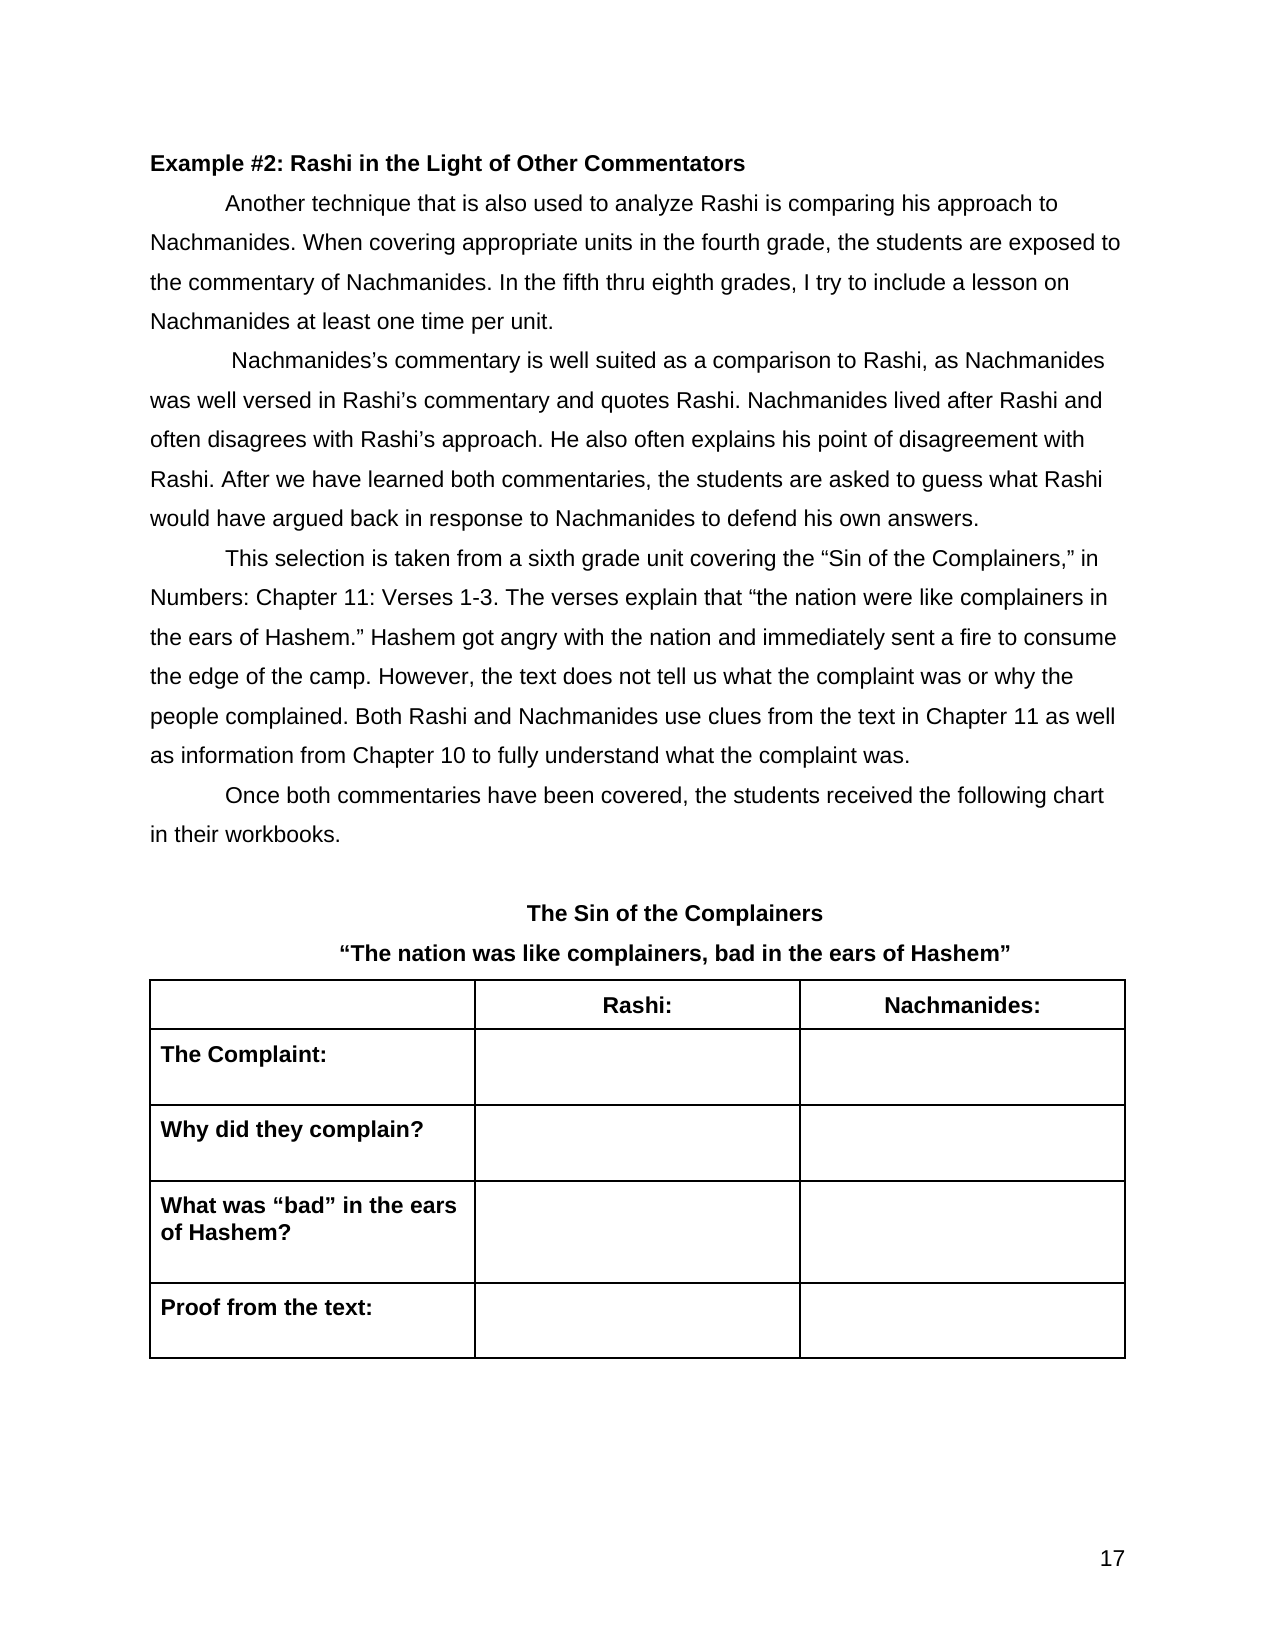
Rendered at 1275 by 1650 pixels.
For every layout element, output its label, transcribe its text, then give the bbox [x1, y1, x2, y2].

table_cell [801, 1030, 1124, 1104]
table_cell Why did they complain? [151, 1106, 474, 1179]
table_cell [801, 1284, 1124, 1357]
table_cell [801, 1182, 1124, 1282]
text Nachmanides’s commentary is well suited as a comparison to Rashi, as Nachmanides was well versed in Rashi’s commentary and quotes Rashi. Nachmanides lived after Rashi and often disagrees with Rashi’s approach. He also often explains his point of disagreement with Rashi. After we have learned both commentaries, the students are asked to guess what Rashi would have argued back in response to Nachmanides to defend his own answers. [150, 347, 1125, 532]
table_cell What was “bad” in the ears of Hashem? [151, 1182, 474, 1282]
table_cell Proof from the text: [151, 1284, 474, 1357]
table_header Nachmanides: [801, 981, 1124, 1028]
table_cell [801, 1106, 1124, 1179]
text The Sin of the Complainers [150, 900, 1125, 926]
table_header Rashi: [476, 981, 799, 1028]
table_cell [476, 1106, 799, 1179]
text “The nation was like complainers, bad in the ears of Hashem” [150, 939, 1125, 966]
table_header [151, 981, 474, 1028]
table_cell [476, 1284, 799, 1357]
text This selection is taken from a sixth grade unit covering the “Sin of the Complainers,” in Numbers: Chapter 11: Verses 1-3. The verses explain that “the nation were like complainers in the ears of Hashem.” Hashem got angry with the nation and immediately sent a fire to consume the edge of the camp. However, the text does not tell us what the complaint was or why the people complained. Both Rashi and Nachmanides use clues from the text in Chapter 11 as well as information from Chapter 10 to fully understand what the complaint was. [150, 545, 1125, 768]
text Once both commentaries have been covered, the students received the following chart in their workbooks. [150, 782, 1125, 847]
text Another technique that is also used to analyze Rashi is comparing his approach to Nachmanides. When covering appropriate units in the fourth grade, the students are exposed to the commentary of Nachmanides. In the fifth thru eighth grades, I try to include a lesson on Nachmanides at least one time per unit. [150, 189, 1125, 334]
table_cell [476, 1030, 799, 1104]
table_cell The Complaint: [151, 1030, 474, 1104]
text Example #2: Rashi in the Light of Other Commentators [150, 150, 1125, 176]
table_cell [476, 1182, 799, 1282]
